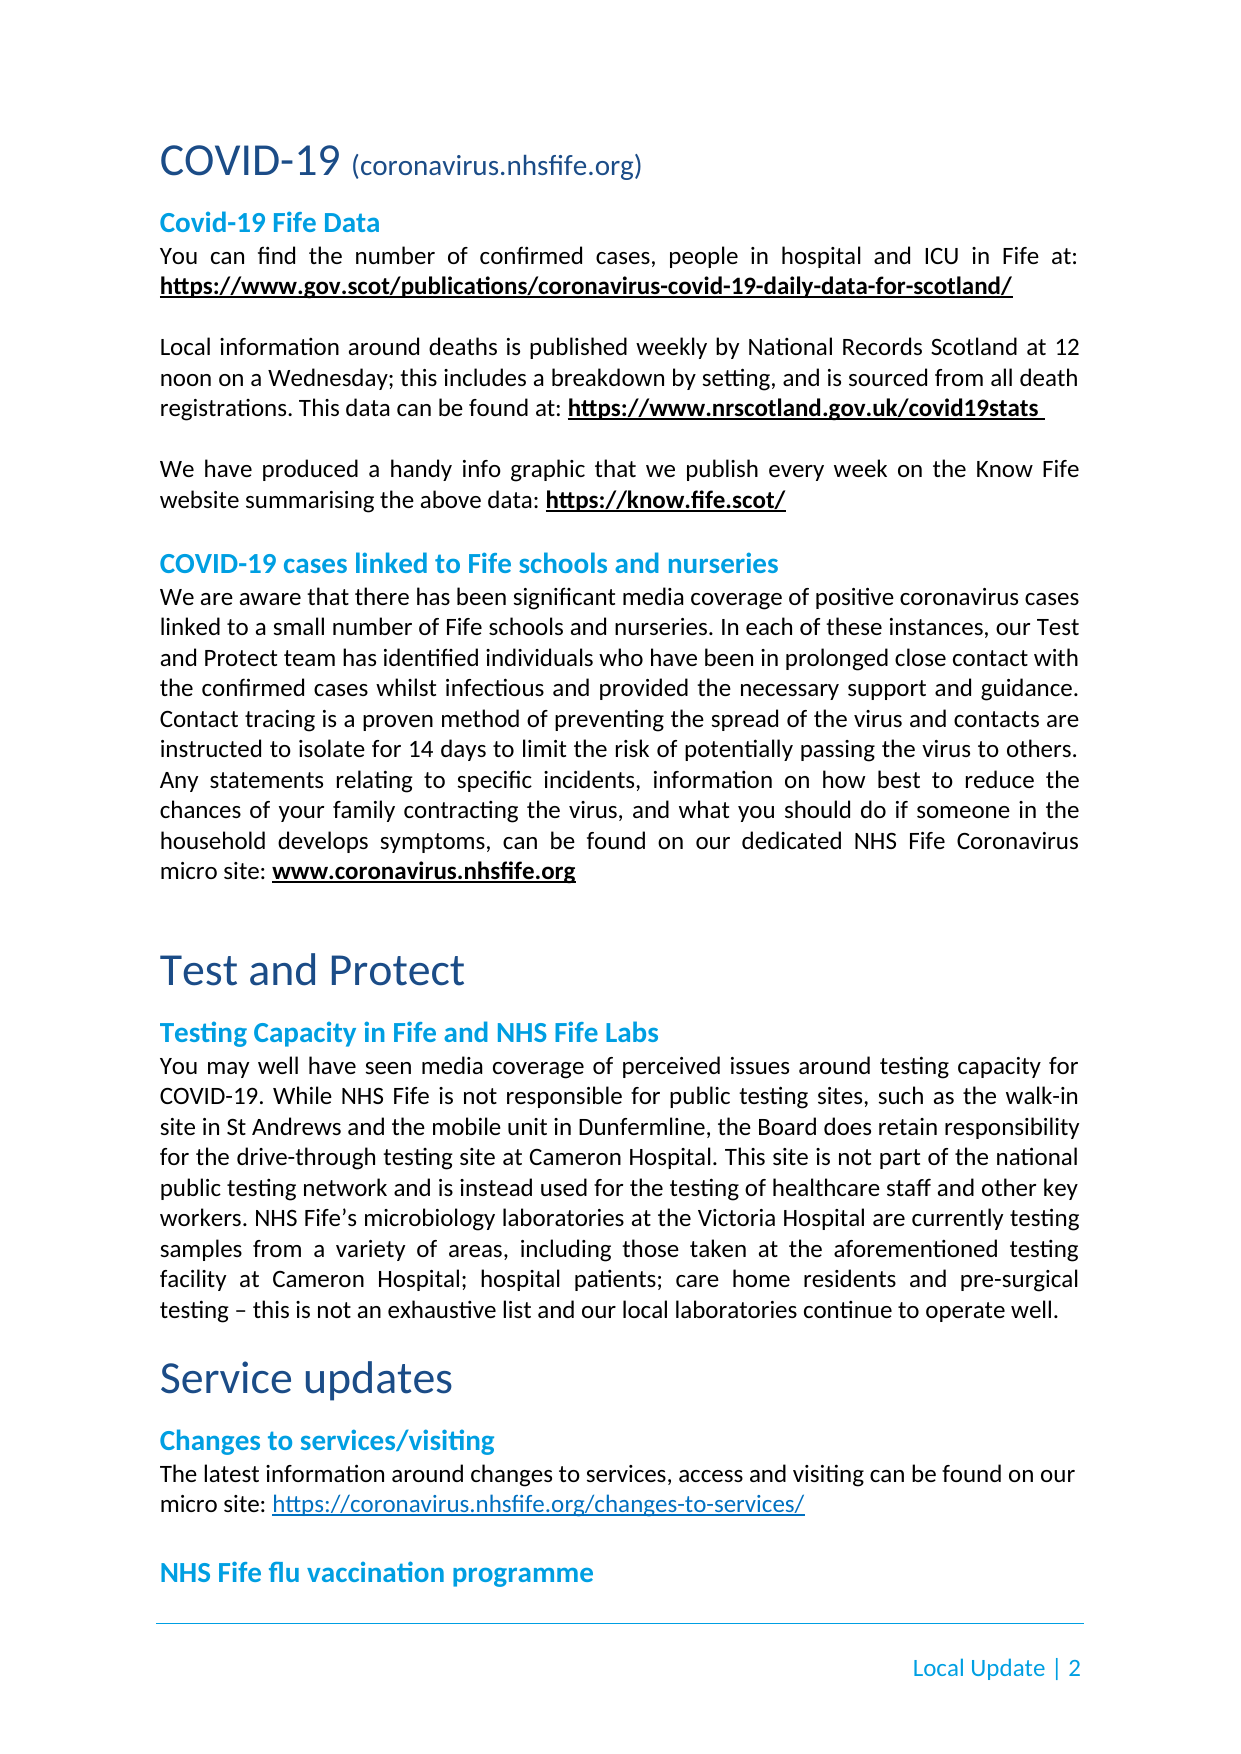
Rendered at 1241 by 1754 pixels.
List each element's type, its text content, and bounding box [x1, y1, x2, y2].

text COVID-19 cases linked to Fife schools and nurseries [159, 545, 1081, 581]
subtitle Service updates [159, 1349, 1081, 1405]
text We have produced a handy info graphic that we publish every week on the Know Fife website summarising the above data: https://know.fife.scot/ [159, 453, 1081, 514]
subtitle Test and Protect [159, 941, 1081, 997]
text We are aware that there has been significant media coverage of positive coronavirus cases linked to a small number of Fife schools and nurseries. In each of these instances, our Test and Protect team has identified individuals who have been in prolonged close contact with the confirmed cases whilst infectious and provided the necessary support and guidance. Contact tracing is a proven method of preventing the spread of the virus and contacts are instructed to isolate for 14 days to limit the risk of potentially passing the virus to others. Any statements relating to specific incidents, information on how best to reduce the chances of your family contracting the virus, and what you should do if someone in the household develops symptoms, can be found on our dedicated NHS Fife Coronavirus micro site: www.coronavirus.nhsfife.org [159, 581, 1081, 886]
text You may well have seen media coverage of perceived issues around testing capacity for COVID-19. While NHS Fife is not responsible for public testing sites, such as the walk-in site in St Andrews and the mobile unit in Dunfermline, the Board does retain responsibility for the drive-through testing site at Cameron Hospital. This site is not part of the national public testing network and is instead used for the testing of healthcare staff and other key workers. NHS Fife’s microbiology laboratories at the Victoria Hospital are currently testing samples from a variety of areas, including those taken at the aforementioned testing facility at Cameron Hospital; hospital patients; care home residents and pre-surgical testing – this is not an exhaustive list and our local laboratories continue to operate well. [159, 1050, 1081, 1324]
subtitle COVID-19 (coronavirus.nhsfife.org) [159, 131, 1081, 187]
text Local information around deaths is published weekly by National Records Scotland at 12 noon on a Wednesday; this includes a breakdown by setting, and is sourced from all death registrations. This data can be found at: https://www.nrscotland.gov.uk/covid19stats [159, 331, 1081, 423]
text Covid-19 Fife Data [159, 204, 1081, 240]
text You can find the number of confirmed cases, people in hospital and ICU in Fife at: https://www.gov.scot/publications/coronavirus-covid-19-daily-data-for-scotland/ [159, 240, 1081, 301]
text The latest information around changes to services, access and visiting can be found on our micro site: https://coronavirus.nhsfife.org/changes-to-services/ [159, 1458, 1081, 1519]
text Testing Capacity in Fife and NHS Fife Labs [159, 1014, 1081, 1050]
text NHS Fife flu vaccination programme [159, 1554, 1081, 1590]
text Changes to services/visiting [159, 1422, 1081, 1458]
